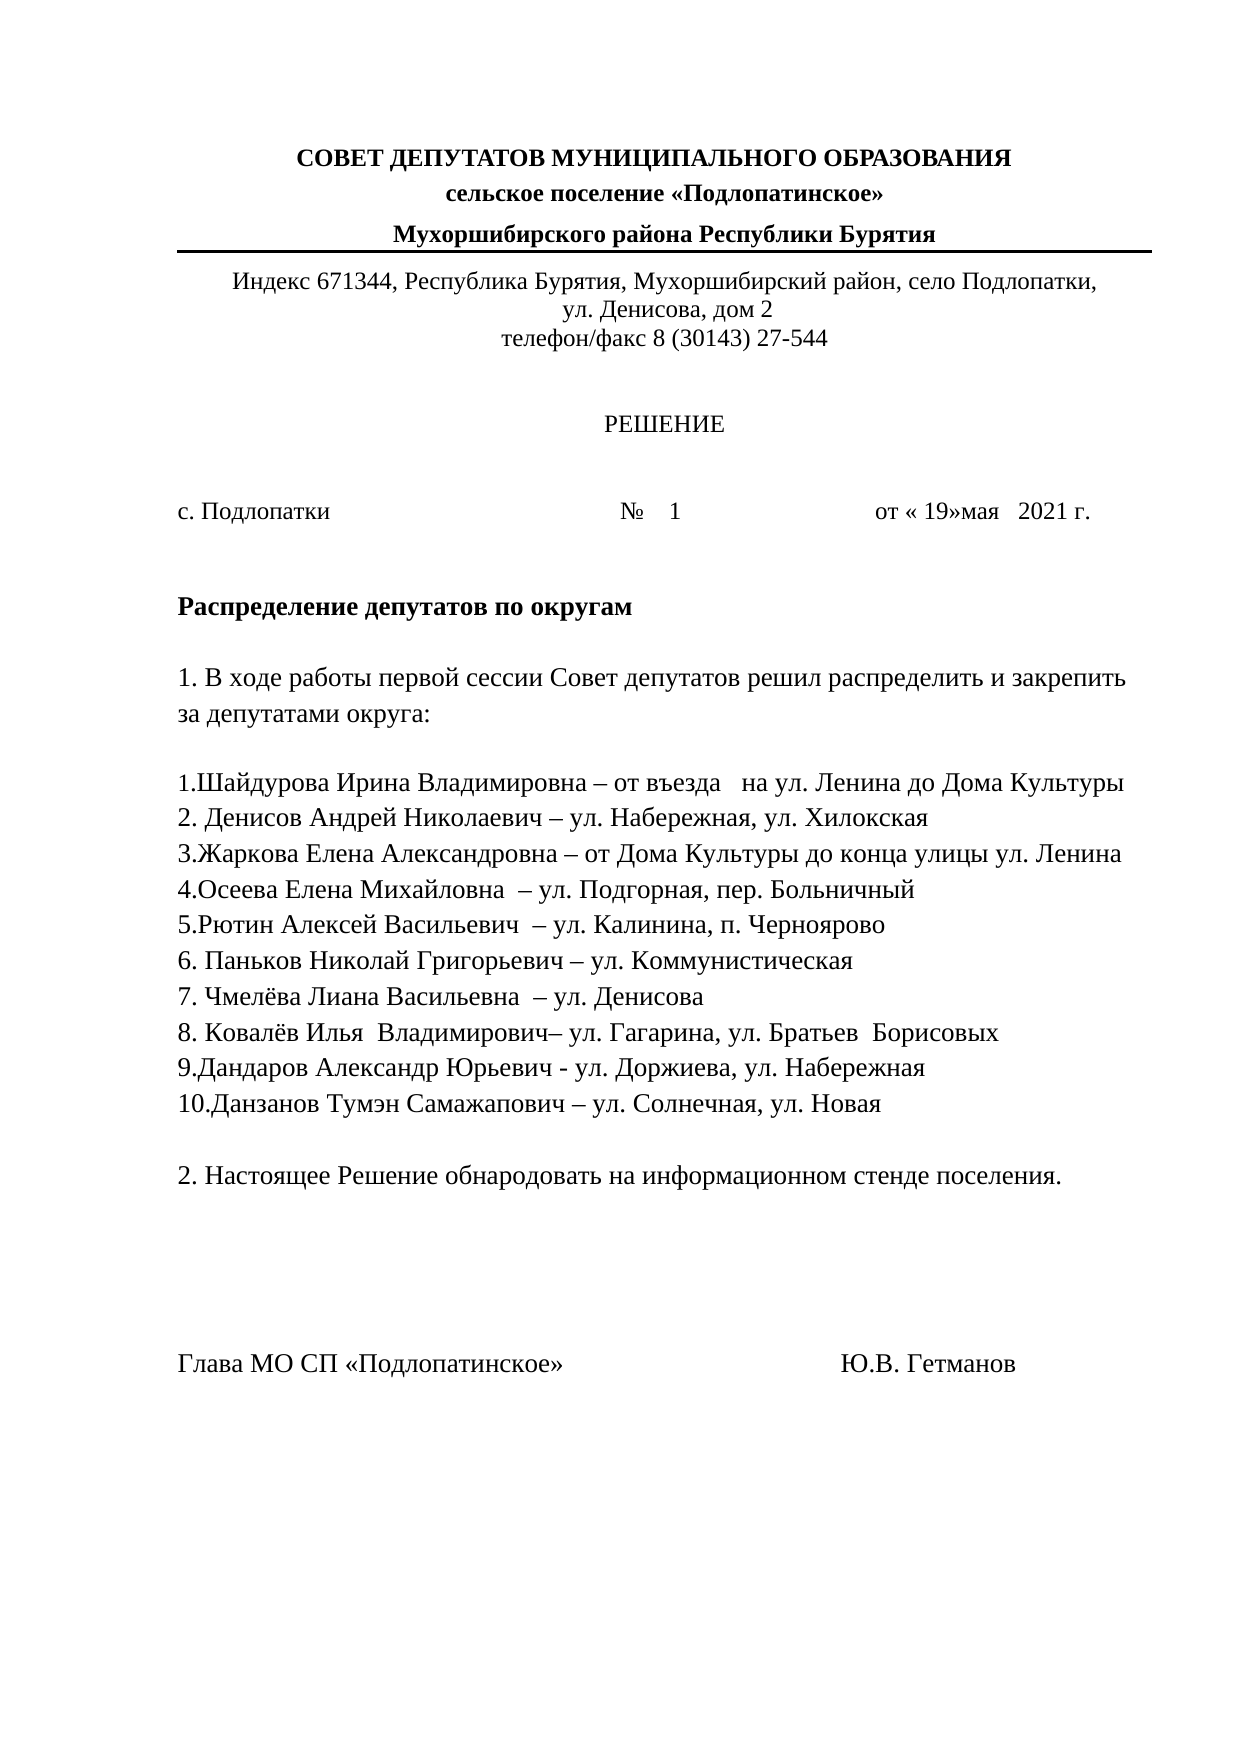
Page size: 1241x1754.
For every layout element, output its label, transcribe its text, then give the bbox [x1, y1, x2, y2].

text телефон/факс 8 (30143) 27-544 [177, 323, 1152, 352]
text 3.Жаркова Елена Александровна – от Дома Культуры до конца улицы ул. Ленина [177, 837, 1152, 868]
text РЕШЕНИЕ [177, 409, 1152, 438]
text 1.Шайдурова Ирина Владимировна – от въезда на ул. Ленина до Дома Культуры [177, 766, 1152, 797]
text Мухоршибирского района Республики Бурятия [177, 219, 1152, 250]
text сельское поселение «Подлопатинское» [177, 178, 1152, 207]
text ул. Денисова, дом 2 [177, 294, 1152, 323]
text с. Подлопатки № 1 от « 19»мая 2021 г. [177, 496, 1152, 524]
text 6. Паньков Николай Григорьевич – ул. Коммунистическая [177, 944, 1152, 976]
text 9.Дандаров Александр Юрьевич - ул. Доржиева, ул. Набережная [177, 1052, 1152, 1083]
text 2. Денисов Андрей Николаевич – ул. Набережная, ул. Хилокская [177, 801, 1152, 833]
text Глава МО СП «Подлопатинское» Ю.В. Гетманов [177, 1347, 1152, 1378]
text Распределение депутатов по округам [177, 590, 1152, 621]
text 1. В ходе работы первой сессии Совет депутатов решил распределить и закрепить за депутатами округа: [177, 661, 1152, 728]
text 5.Рютин Алексей Васильевич – ул. Калинина, п. Черноярово [177, 909, 1152, 940]
text 4.Осеева Елена Михайловна – ул. Подгорная, пер. Больничный [177, 873, 1152, 904]
text 8. Ковалёв Илья Владимирович– ул. Гагарина, ул. Братьев Борисовых [177, 1016, 1152, 1047]
text 10.Данзанов Тумэн Самажапович – ул. Солнечная, ул. Новая [177, 1087, 1152, 1118]
subtitle СОВЕТ ДЕПУТАТОВ МУНИЦИПАЛЬНОГО ОБРАЗОВАНИЯ [177, 143, 1152, 172]
text 7. Чмелёва Лиана Васильевна – ул. Денисова [177, 980, 1152, 1011]
text 2. Настоящее Решение обнародовать на информационном стенде поселения. [177, 1159, 1152, 1190]
text Индекс 671344, Республика Бурятия, Мухоршибирский район, село Подлопатки, [177, 266, 1152, 294]
